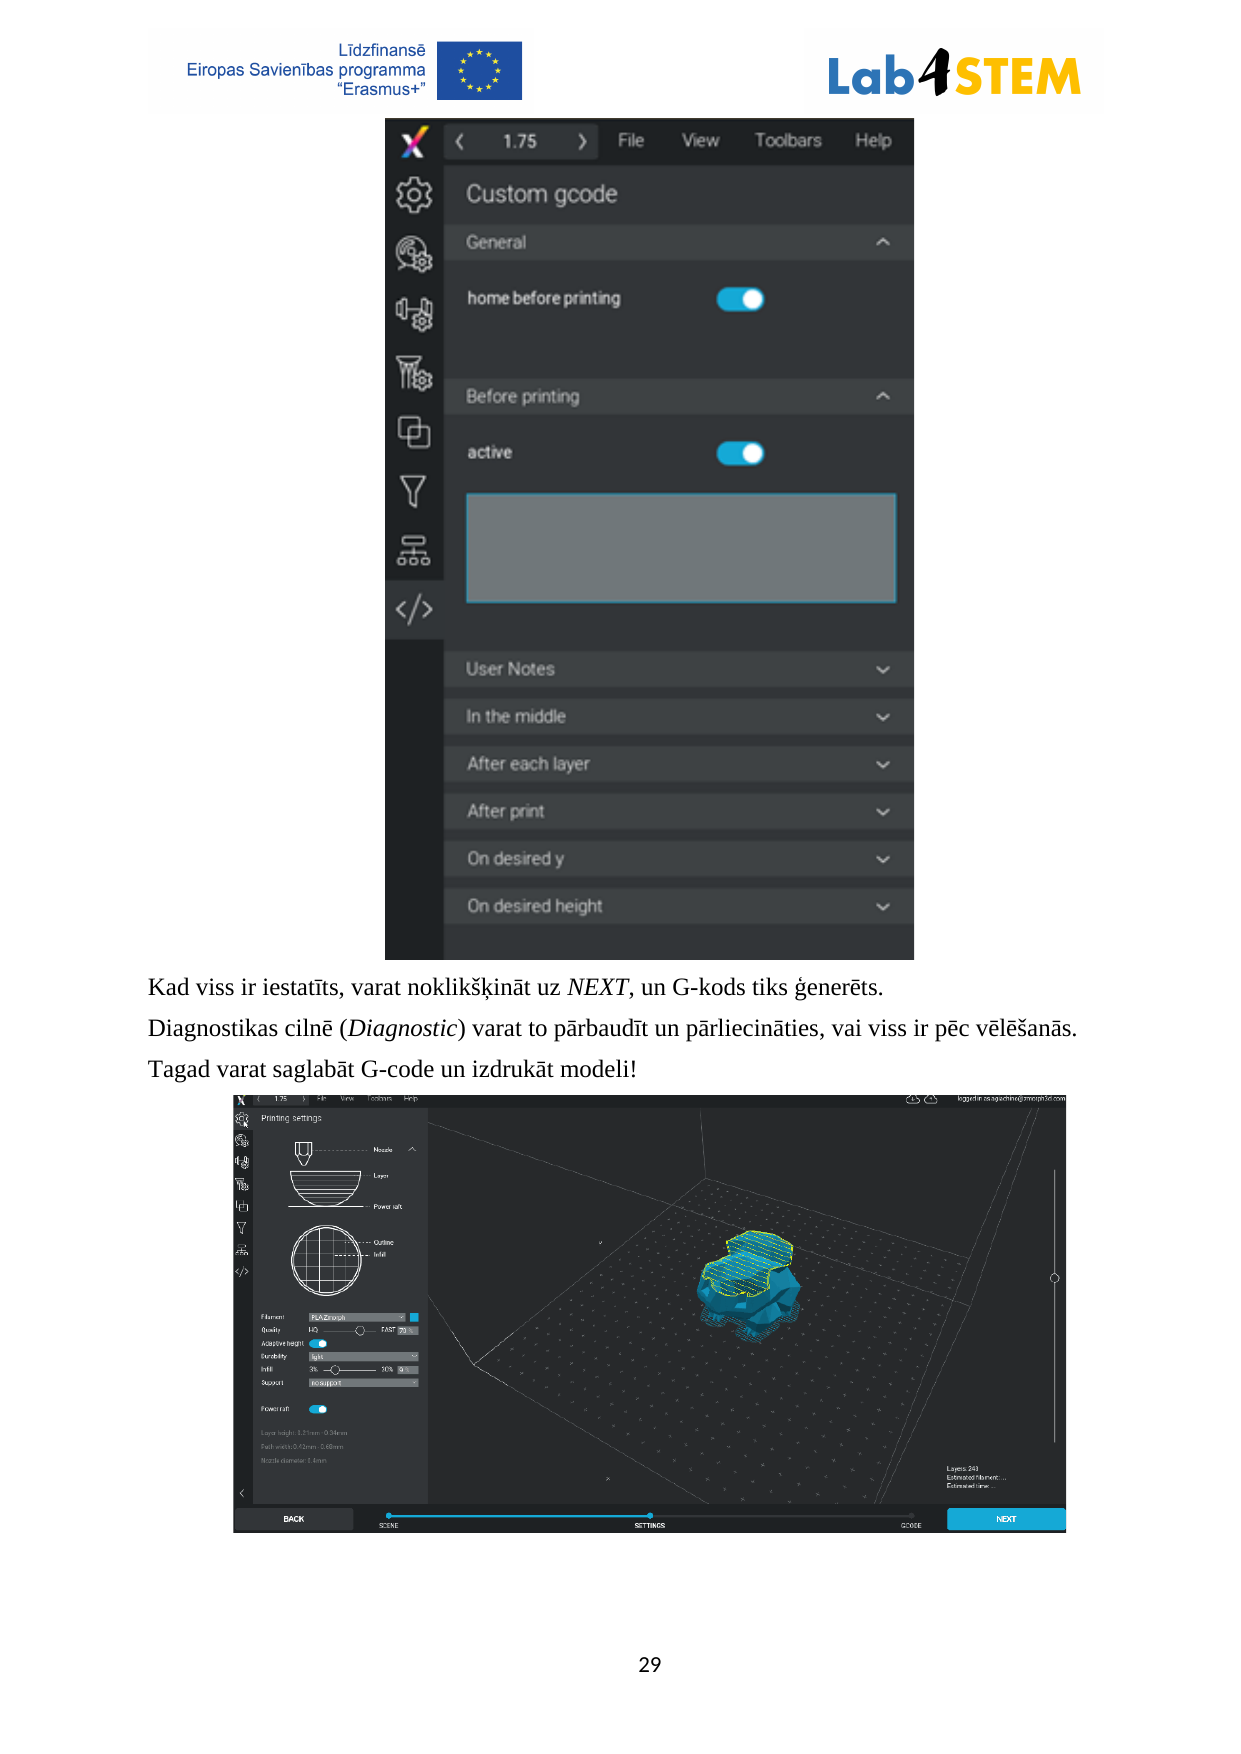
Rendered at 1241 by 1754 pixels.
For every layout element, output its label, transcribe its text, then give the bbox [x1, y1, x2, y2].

text Tagad varat saglabāt G-code un izdrukāt modeli! [148, 1054, 1152, 1083]
picture [803, 28, 1104, 114]
picture [233, 1095, 1067, 1533]
picture [385, 118, 915, 960]
text Kad viss ir iestatīts, varat noklikšķināt uz NEXT, un G-kods tiks ģenerēts. [148, 972, 1152, 1000]
picture [147, 28, 535, 114]
text Diagnostikas cilnē (Diagnostic) varat to pārbaudīt un pārliecināties, vai viss ir pēc vēlēšanās. [148, 1013, 1152, 1042]
